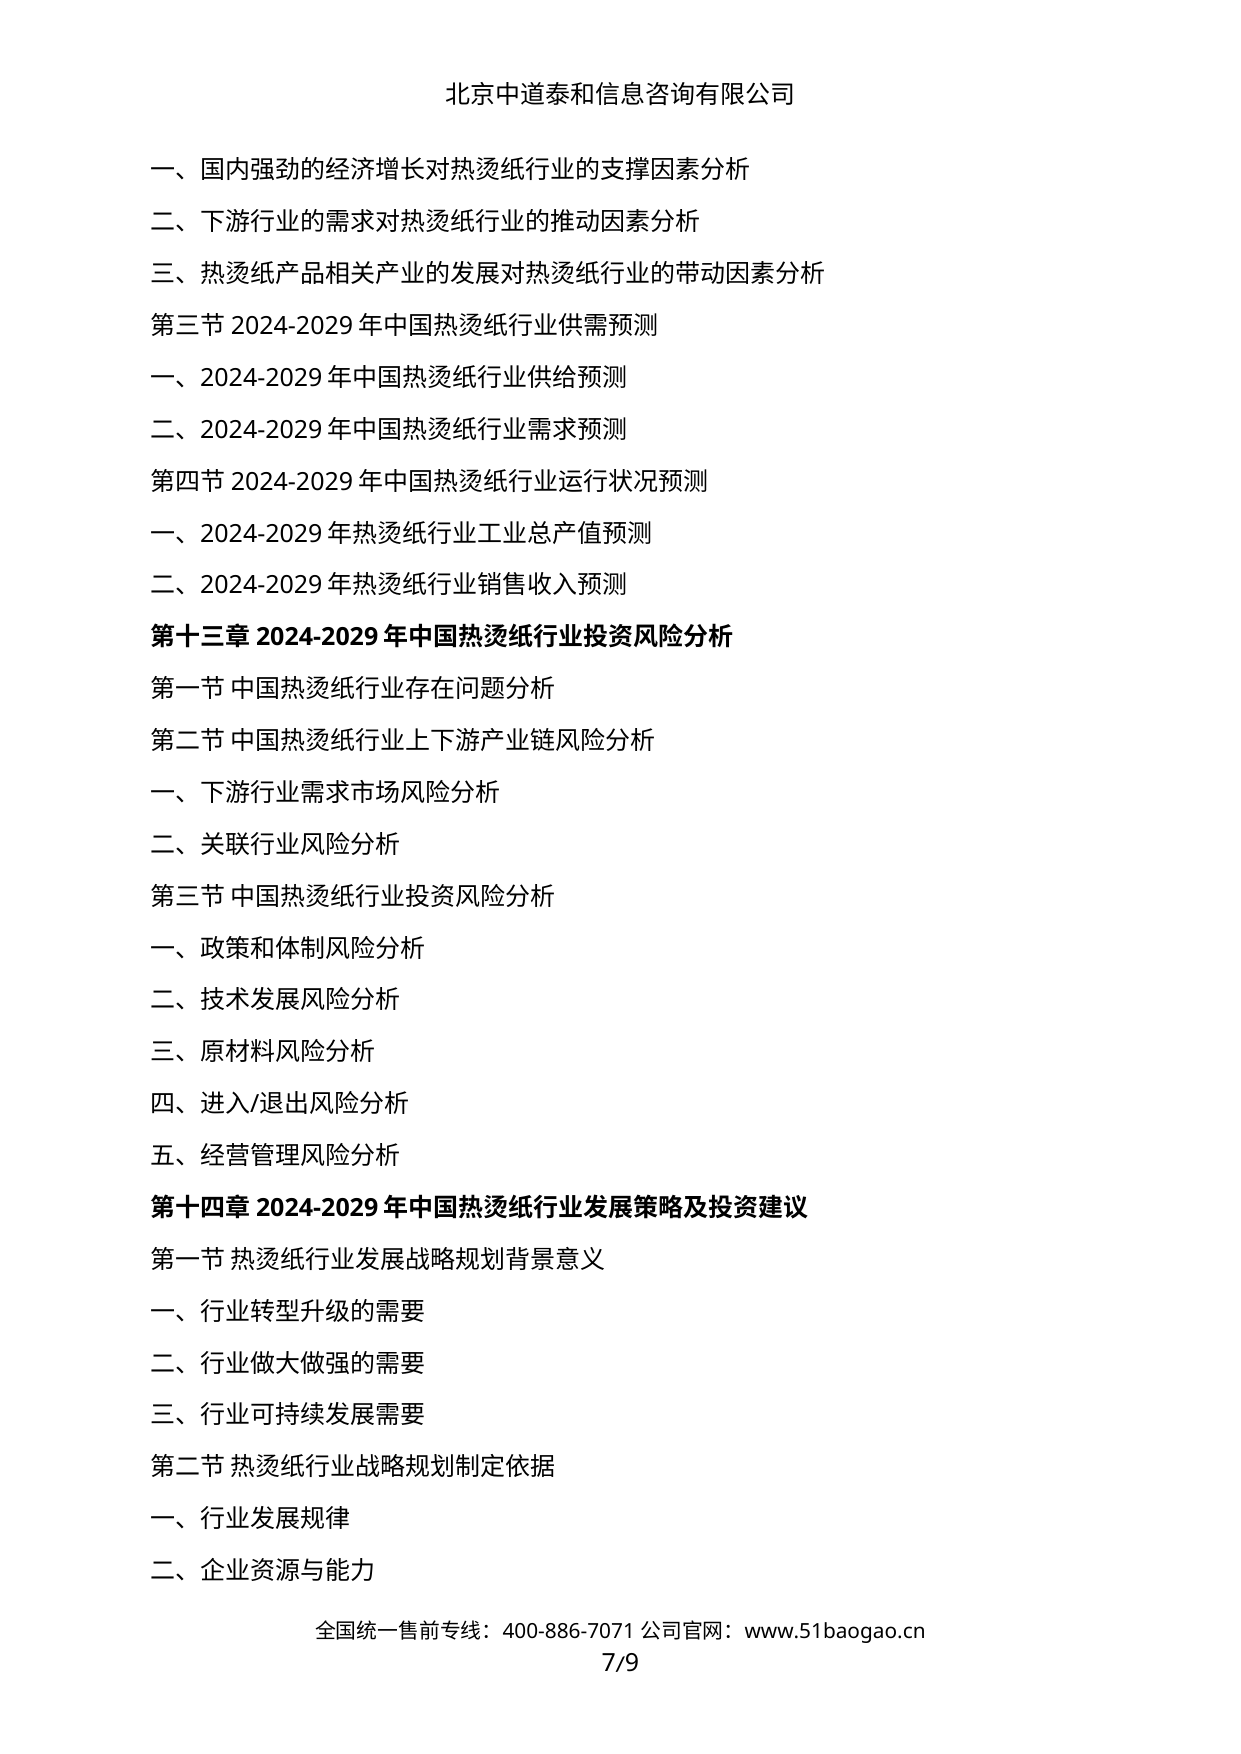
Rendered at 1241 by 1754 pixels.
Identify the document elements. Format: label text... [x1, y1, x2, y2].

text 第四节 2024-2029年中国热烫纸行业运行状况预测 [150, 461, 1090, 497]
text 一、2024-2029年热烫纸行业工业总产值预测 [150, 513, 1090, 549]
text 第十三章 2024-2029年中国热烫纸行业投资风险分析 [150, 617, 1090, 653]
text 一、国内强劲的经济增长对热烫纸行业的支撑因素分析 [150, 150, 1090, 186]
text 一、行业转型升级的需要 [150, 1291, 1090, 1327]
text 三、原材料风险分析 [150, 1032, 1090, 1068]
text 第二节 热烫纸行业战略规划制定依据 [150, 1447, 1090, 1483]
text 第一节 中国热烫纸行业存在问题分析 [150, 669, 1090, 705]
text 三、行业可持续发展需要 [150, 1395, 1090, 1431]
text 二、2024-2029年热烫纸行业销售收入预测 [150, 565, 1090, 601]
text 二、关联行业风险分析 [150, 824, 1090, 861]
text 一、行业发展规律 [150, 1499, 1090, 1535]
text 第三节 中国热烫纸行业投资风险分析 [150, 876, 1090, 912]
text 二、技术发展风险分析 [150, 980, 1090, 1016]
text 第三节 2024-2029年中国热烫纸行业供需预测 [150, 306, 1090, 342]
text 三、热烫纸产品相关产业的发展对热烫纸行业的带动因素分析 [150, 254, 1090, 290]
text 第二节 中国热烫纸行业上下游产业链风险分析 [150, 721, 1090, 757]
text 五、经营管理风险分析 [150, 1136, 1090, 1172]
text 一、下游行业需求市场风险分析 [150, 772, 1090, 809]
text 四、进入/退出风险分析 [150, 1084, 1090, 1120]
text 第十四章 2024-2029年中国热烫纸行业发展策略及投资建议 [150, 1187, 1090, 1224]
text 二、行业做大做强的需要 [150, 1343, 1090, 1379]
text 一、2024-2029年中国热烫纸行业供给预测 [150, 357, 1090, 394]
text 一、政策和体制风险分析 [150, 928, 1090, 964]
text 二、下游行业的需求对热烫纸行业的推动因素分析 [150, 202, 1090, 238]
text 二、2024-2029年中国热烫纸行业需求预测 [150, 409, 1090, 446]
text 第一节 热烫纸行业发展战略规划背景意义 [150, 1239, 1090, 1276]
text 二、企业资源与能力 [150, 1551, 1090, 1587]
